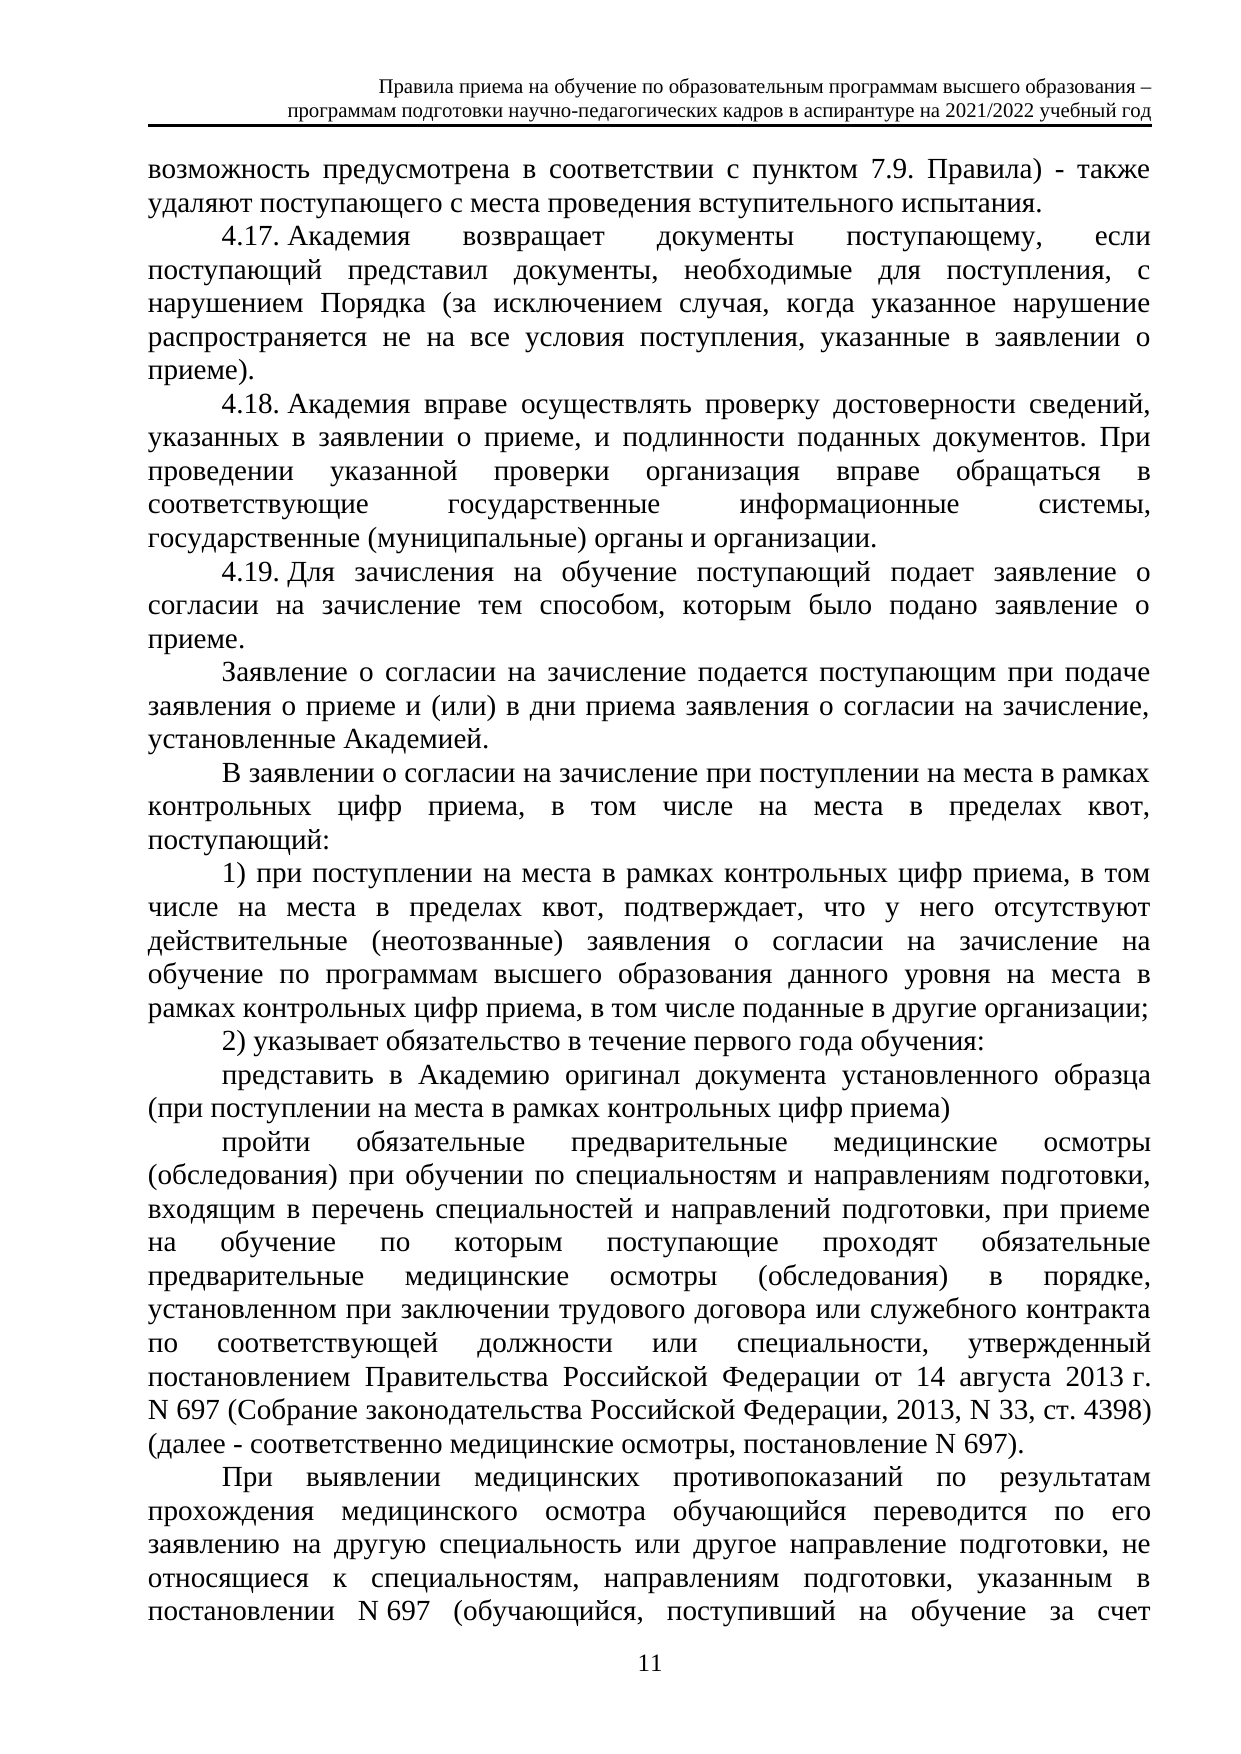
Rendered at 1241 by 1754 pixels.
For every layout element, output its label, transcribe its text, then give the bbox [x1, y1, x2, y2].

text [148, 1459, 1152, 1627]
text Заявление о согласии на зачисление подается поступающим при подаче заявления о приеме и (или) в дни приема заявления о согласии на зачисление, установленные Академией. [148, 654, 1152, 755]
text 2) указывает обязательство в течение первого года обучения: [148, 1023, 1152, 1057]
text 1) при поступлении на места в рамках контрольных цифр приема, в том числе на места в пределах квот, подтверждает, что у него отсутствуют действительные (неотозванные) заявления о согласии на зачисление на обучение по программам высшего образования данного уровня на места в рамках контрольных цифр приема, в том числе поданные в другие организации; [148, 856, 1152, 1023]
text 4.19. Для зачисления на обучение поступающий подает заявление о согласии на зачисление тем способом, которым было подано заявление о приеме. [148, 554, 1152, 654]
text В заявлении о согласии на зачисление при поступлении на места в рамках контрольных цифр приема, в том числе на места в пределах квот, поступающий: [148, 755, 1152, 856]
text пройти обязательные предварительные медицинские осмотры (обследования) при обучении по специальностям и направлениям подготовки, входящим в перечень специальностей и направлений подготовки, при приеме на обучение по которым поступающие проходят обязательные предварительные медицинские осмотры (обследования) в порядке, установленном при заключении трудового договора или служебного контракта по соответствующей должности или специальности, утвержденный постановлением Правительства Российской Федерации от 14 августа 2013 г. N 697 (Собрание законодательства Российской Федерации, 2013, N 33, ст. 4398) (далее - соответственно медицинские осмотры, постановление N 697). [148, 1124, 1152, 1459]
text 4.18. Академия вправе осуществлять проверку достоверности сведений, указанных в заявлении о приеме, и подлинности поданных документов. При проведении указанной проверки организация вправе обращаться в соответствующие государственные информационные системы, государственные (муниципальные) органы и организации. [148, 386, 1152, 554]
text 4.17. Академия возвращает документы поступающему, если поступающий представил документы, необходимые для поступления, с нарушением Порядка (за исключением случая, когда указанное нарушение распространяется не на все условия поступления, указанные в заявлении о приеме). [148, 218, 1152, 386]
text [148, 151, 1152, 218]
text представить в Академию оригинал документа установленного образца (при поступлении на места в рамках контрольных цифр приема) [148, 1057, 1152, 1124]
